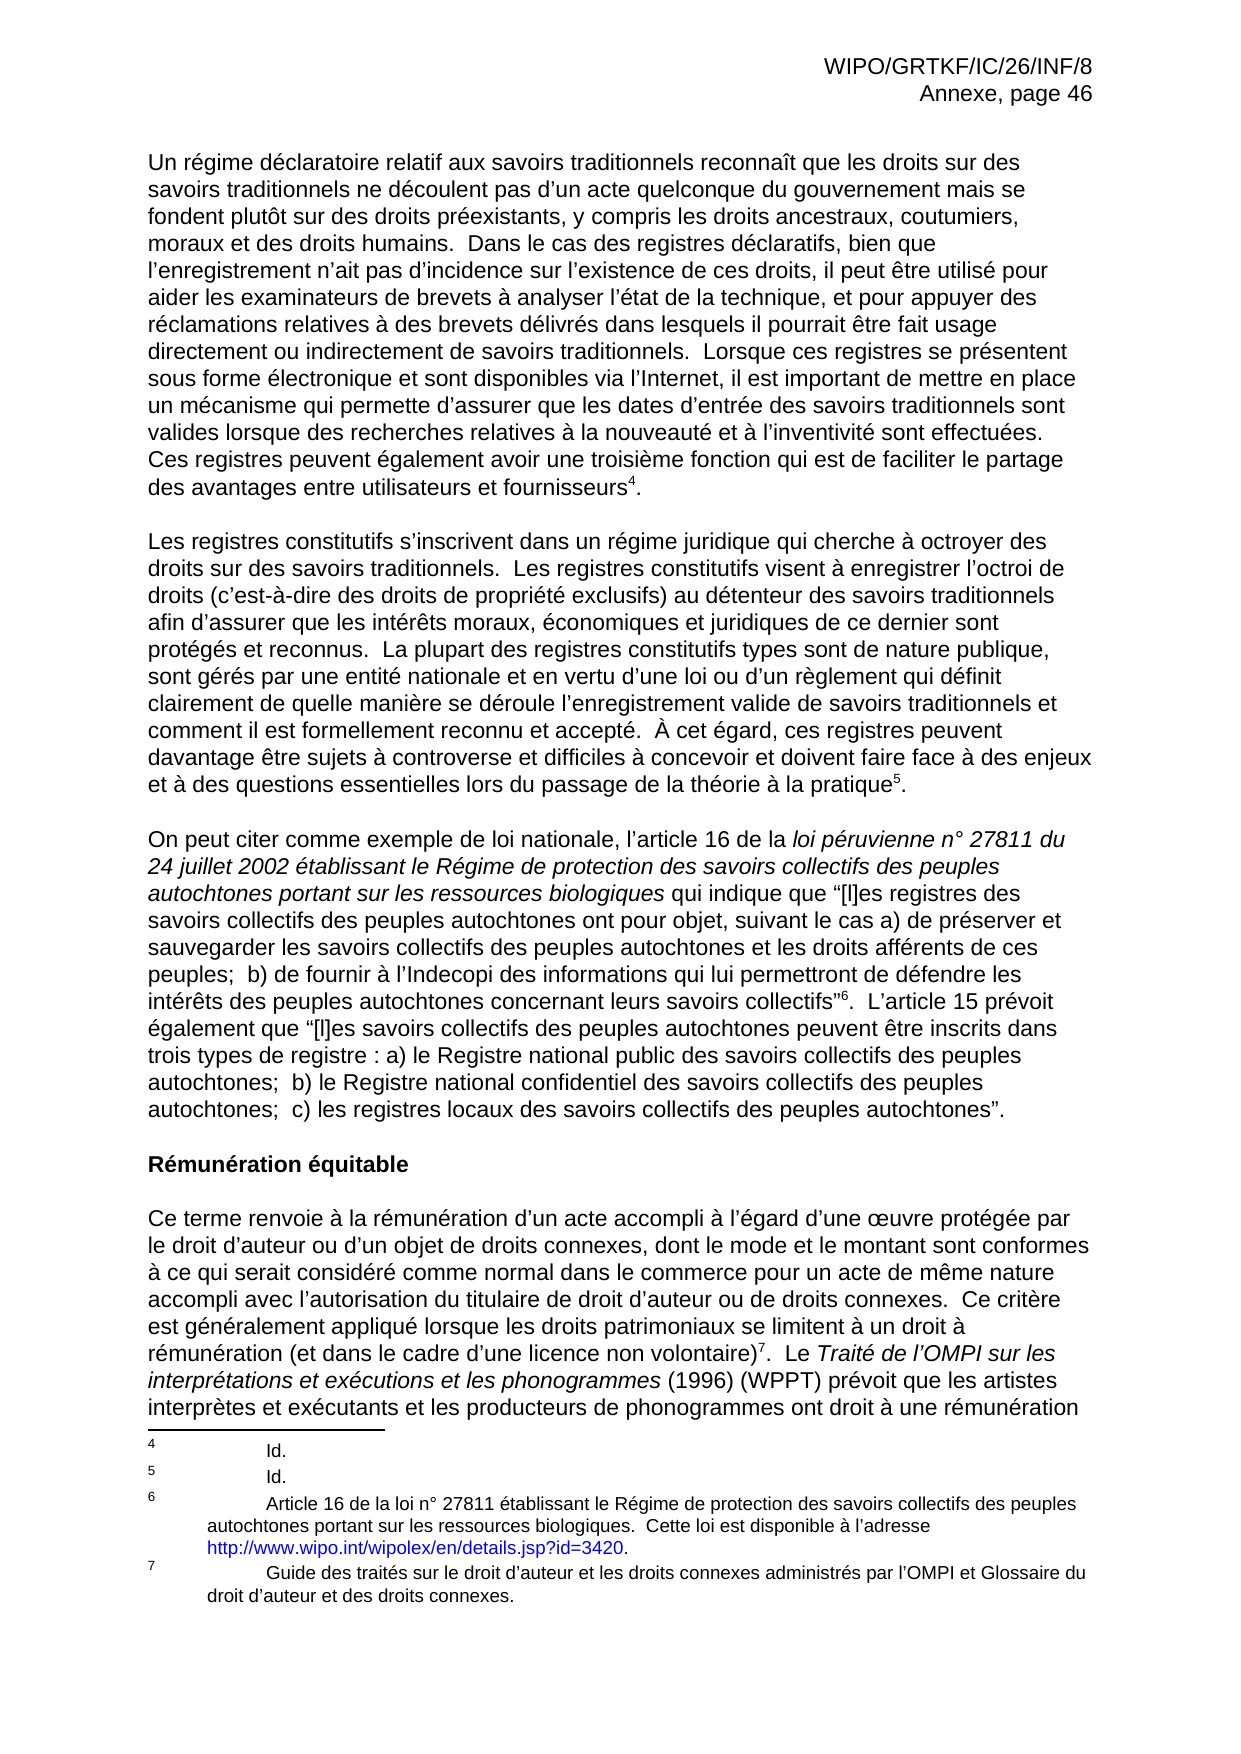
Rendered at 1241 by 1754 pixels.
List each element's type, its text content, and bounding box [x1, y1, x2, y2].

text Les registres constitutifs s’inscrivent dans un régime juridique qui cherche à octroyer des droits sur des savoirs traditionnels. Les registres constitutifs visent à enregistrer l’octroi de droits (c’est-à-dire des droits de propriété exclusifs) au détenteur des savoirs traditionnels afin d’assurer que les intérêts moraux, économiques et juridiques de ce dernier sont protégés et reconnus. La plupart des registres constitutifs types sont de nature publique, sont gérés par une entité nationale et en vertu d’une loi ou d’un règlement qui définit clairement de quelle manière se déroule l’enregistrement valide de savoirs traditionnels et comment il est formellement reconnu et accepté. À cet égard, ces registres peuvent davantage être sujets à controverse et difficiles à concevoir et doivent faire face à des enjeux et à des questions essentielles lors du passage de la théorie à la pratique. [148, 527, 1092, 798]
text Un régime déclaratoire relatif aux savoirs traditionnels reconnaît que les droits sur des savoirs traditionnels ne découlent pas d’un acte quelconque du gouvernement mais se fondent plutôt sur des droits préexistants, y compris les droits ancestraux, coutumiers, moraux et des droits humains. Dans le cas des registres déclaratifs, bien que l’enregistrement n’ait pas d’incidence sur l’existence de ces droits, il peut être utilisé pour aider les examinateurs de brevets à analyser l’état de la technique, et pour appuyer des réclamations relatives à des brevets délivrés dans lesquels il pourrait être fait usage directement ou indirectement de savoirs traditionnels. Lorsque ces registres se présentent sous forme électronique et sont disponibles via l’Internet, il est important de mettre en place un mécanisme qui permette d’assurer que les dates d’entrée des savoirs traditionnels sont valides lorsque des recherches relatives à la nouveauté et à l’inventivité sont effectuées. Ces registres peuvent également avoir une troisième fonction qui est de faciliter le partage des avantages entre utilisateurs et fournisseurs. [148, 148, 1092, 500]
text On peut citer comme exemple de loi nationale, l’article 16 de la loi péruvienne n° 27811 du 24 juillet 2002 établissant le Régime de protection des savoirs collectifs des peuples autochtones portant sur les ressources biologiques qui indique que “[l]es registres des savoirs collectifs des peuples autochtones ont pour objet, suivant le cas a) de préserver et sauvegarder les savoirs collectifs des peuples autochtones et les droits afférents de ces peuples; b) de fournir à l’Indecopi des informations qui lui permettront de défendre les intérêts des peuples autochtones concernant leurs savoirs collectifs”. L’article 15 prévoit également que “[l]es savoirs collectifs des peuples autochtones peuvent être inscrits dans trois types de registre : a) le Registre national public des savoirs collectifs des peuples autochtones; b) le Registre national confidentiel des savoirs collectifs des peuples autochtones; c) les registres locaux des savoirs collectifs des peuples autochtones”. [148, 825, 1092, 1123]
subtitle Rémunération équitable [148, 1150, 1092, 1177]
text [148, 1204, 1092, 1421]
